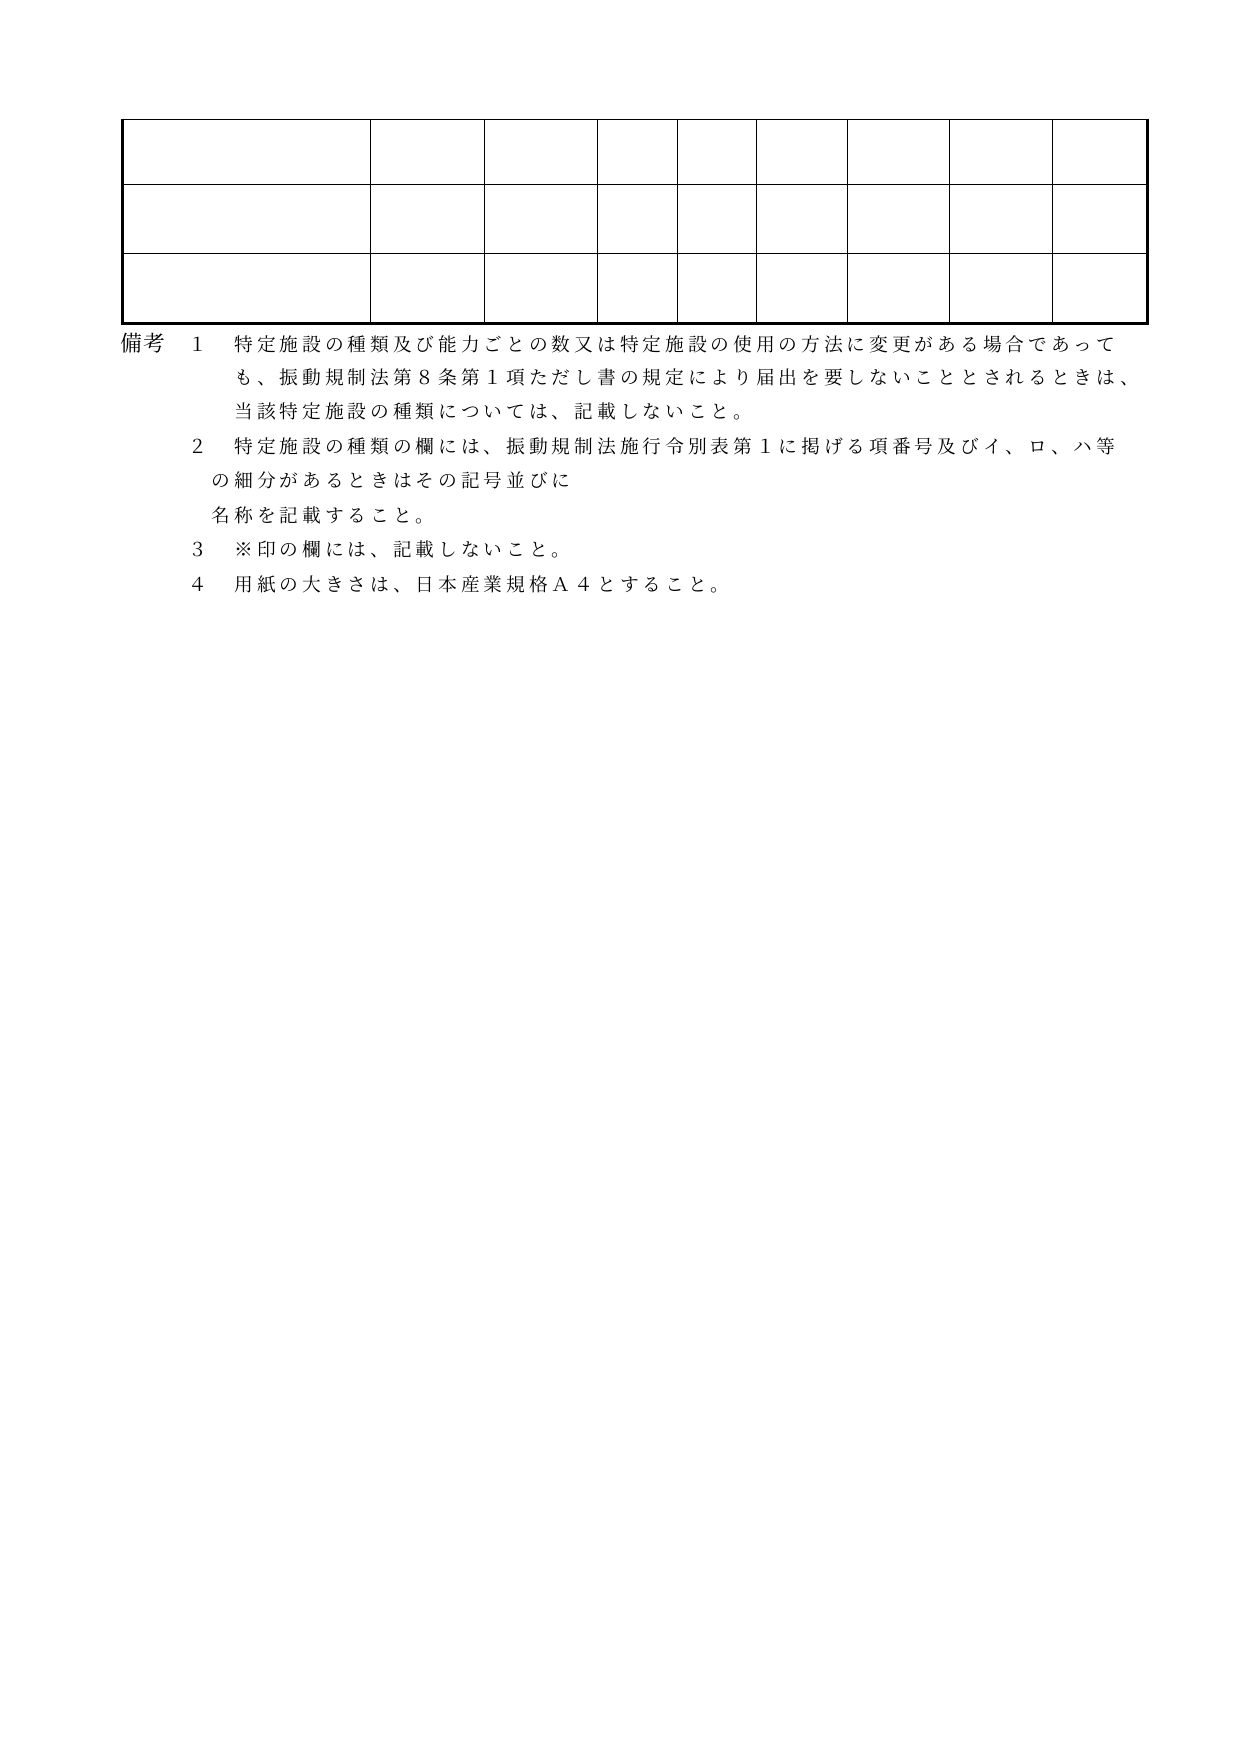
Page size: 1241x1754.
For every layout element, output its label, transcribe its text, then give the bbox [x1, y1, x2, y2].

table_cell [1053, 185, 1146, 253]
table_cell [598, 254, 677, 322]
text ３ ※印の欄には、記載しないこと。 [121, 532, 1120, 566]
table_cell [1053, 254, 1146, 322]
table_cell [757, 120, 847, 183]
table_cell [678, 185, 756, 253]
table_cell [598, 120, 677, 183]
table_cell [371, 120, 484, 183]
text 名称を記載すること。 [186, 497, 1120, 532]
table_cell [950, 120, 1052, 183]
table_cell [950, 254, 1052, 322]
text ２ 特定施設の種類の欄には、振動規制法施行令別表第１に掲げる項番号及びイ、ロ、ハ等の細分があるときはその記号並びに [186, 428, 1120, 497]
table_cell [678, 254, 756, 322]
table_cell [124, 120, 370, 183]
table_cell [678, 120, 756, 183]
table_cell [757, 254, 847, 322]
table_cell [848, 120, 949, 183]
table_cell [485, 185, 597, 253]
table_cell [124, 185, 370, 253]
text ４ 用紙の大きさは、日本産業規格Ａ４とすること。 [186, 566, 1120, 601]
table_cell [124, 254, 370, 322]
table_cell [950, 185, 1052, 253]
table_cell [371, 185, 484, 253]
table_cell [485, 254, 597, 322]
table_cell [598, 185, 677, 253]
table_cell [485, 120, 597, 183]
table_cell [848, 254, 949, 322]
table_cell [1053, 120, 1146, 183]
text 備考 １ 特定施設の種類及び能力ごとの数又は特定施設の使用の方法に変更がある場合であっても、振動規制法第８条第１項ただし書の規定により届出を要しないこととされるときは、当該特定施設の種類については、記載しないこと。 [121, 325, 1120, 428]
table_cell [371, 254, 484, 322]
table_cell [757, 185, 847, 253]
table_cell [848, 185, 949, 253]
